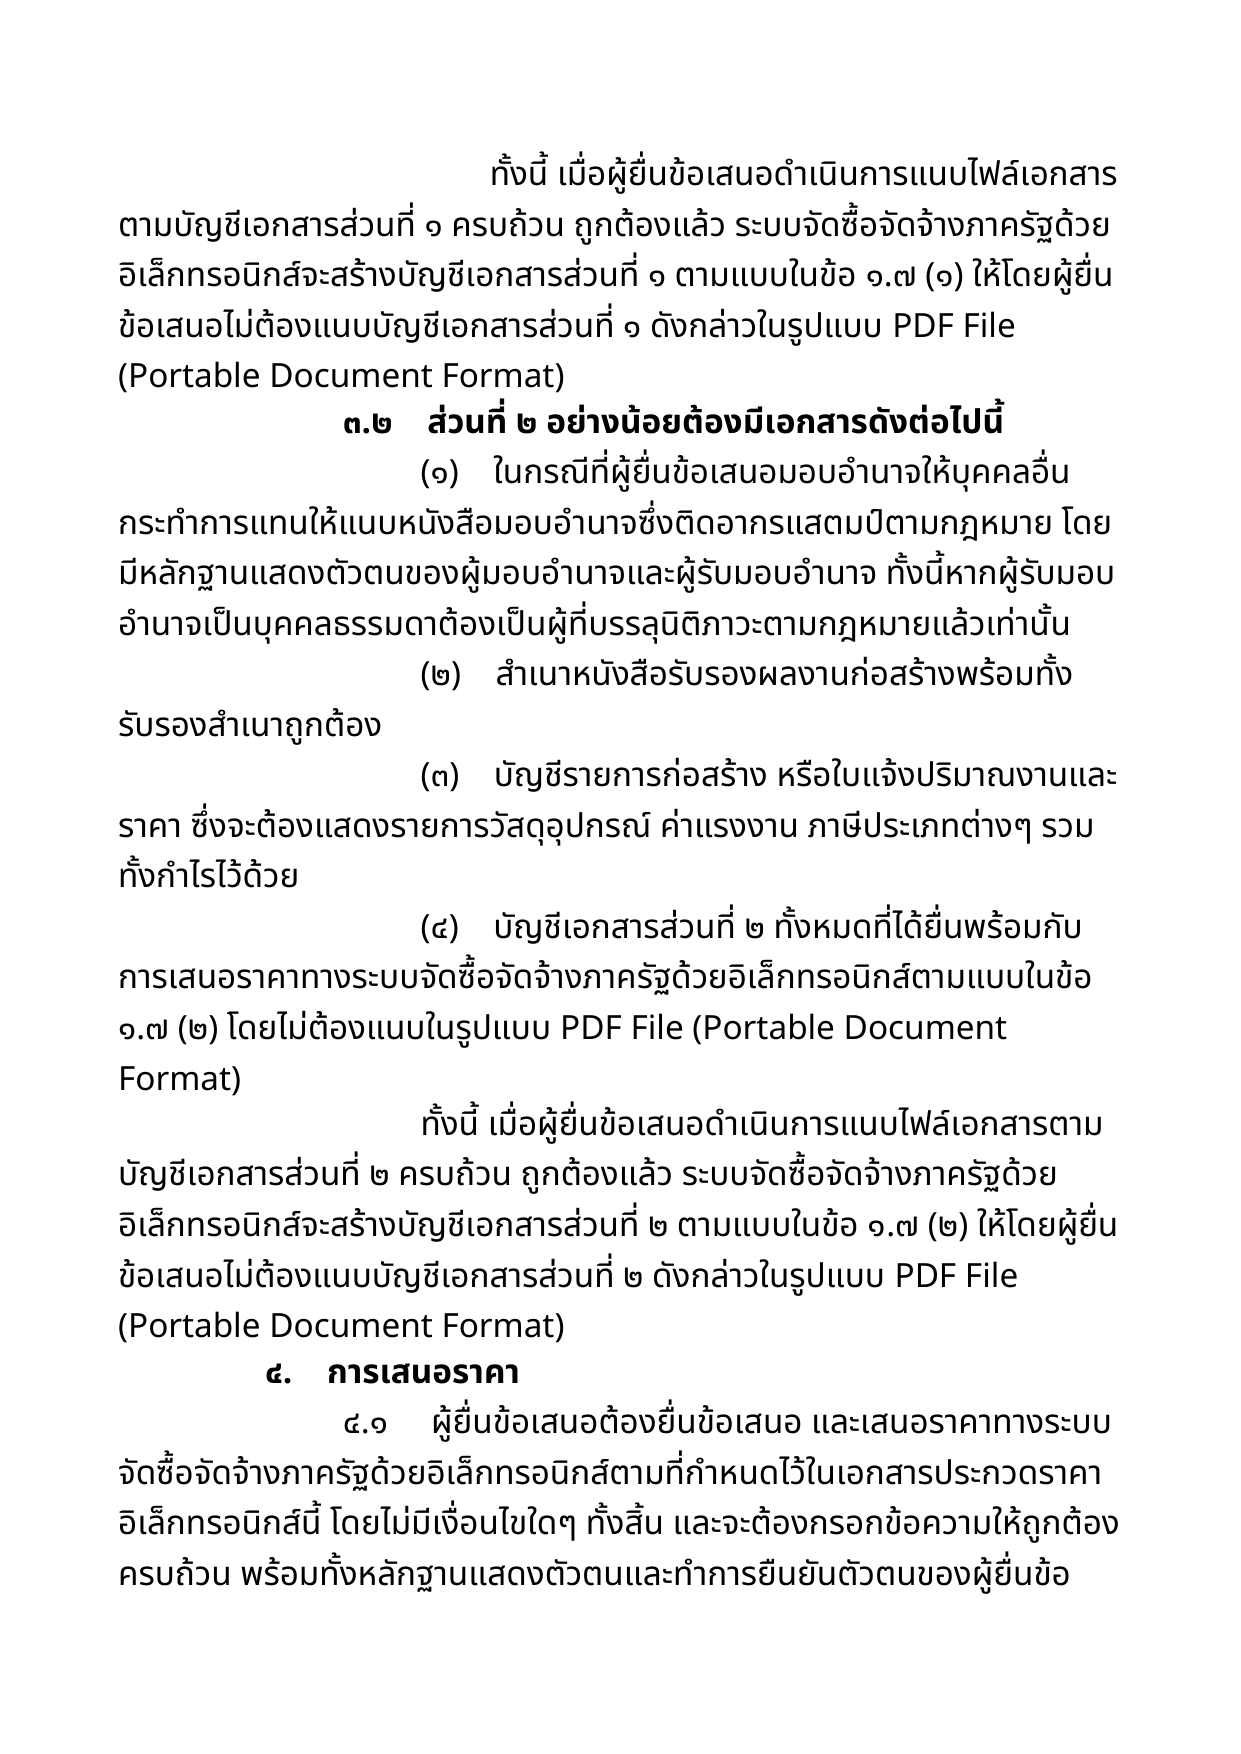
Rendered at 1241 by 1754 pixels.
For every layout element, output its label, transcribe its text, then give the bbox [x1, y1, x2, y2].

table_cell (๓) บัญชีรายการก่อสร้าง หรือใบแจ้งปริมาณงานและราคา ซึ่งจะต้องแสดงรายการวัสดุอุปกรณ์ ค่าแรงงาน ภาษีประเภทต่างๆ รวมทั้งกำไรไว้ด้วย [118, 751, 1122, 903]
table_cell (๒) สำเนาหนังสือรับรองผลงานก่อสร้างพร้อมทั้งรับรองสำเนาถูกต้อง [118, 650, 1122, 751]
table_cell ทั้งนี้ เมื่อผู้ยื่นข้อเสนอดำเนินการแนบไฟล์เอกสารตามบัญชีเอกสารส่วนที่ ๒ ครบถ้วน ถูกต้องแล้ว ระบบจัดซื้อจัดจ้างภาครัฐด้วยอิเล็กทรอนิกส์จะสร้างบัญชีเอกสารส่วนที่ ๒ ตามแบบในข้อ ๑.๗ (๒) ให้โดยผู้ยื่นข้อเสนอไม่ต้องแนบบัญชีเอกสารส่วนที่ ๒ ดังกล่าวในรูปแบบ PDF File (Portable Document Format) [118, 1100, 1122, 1347]
table_header ๔. การเสนอราคา [118, 1348, 1122, 1398]
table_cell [118, 1398, 1122, 1600]
table_cell (๑) ในกรณีที่ผู้ยื่นข้อเสนอมอบอำนาจให้บุคคลอื่นกระทำการแทนให้แนบหนังสือมอบอำนาจซึ่งติดอากรแสตมป์ตามกฎหมาย โดยมีหลักฐานแสดงตัวตนของผู้มอบอำนาจและผู้รับมอบอำนาจ ทั้งนี้หากผู้รับมอบอำนาจเป็นบุคคลธรรมดาต้องเป็นผู้ที่บรรลุนิติภาวะตามกฎหมายแล้วเท่านั้น [118, 448, 1122, 650]
table_cell (๔) บัญชีเอกสารส่วนที่ ๒ ทั้งหมดที่ได้ยื่นพร้อมกับการเสนอราคาทางระบบจัดซื้อจัดจ้างภาครัฐด้วยอิเล็กทรอนิกส์ตามแบบในข้อ ๑.๗ (๒) โดยไม่ต้องแนบในรูปแบบ PDF File (Portable Document Format) [118, 903, 1122, 1100]
table_cell ทั้งนี้ เมื่อผู้ยื่นข้อเสนอดำเนินการแนบไฟล์เอกสารตามบัญชีเอกสารส่วนที่ ๑ ครบถ้วน ถูกต้องแล้ว ระบบจัดซื้อจัดจ้างภาครัฐด้วยอิเล็กทรอนิกส์จะสร้างบัญชีเอกสารส่วนที่ ๑ ตามแบบในข้อ ๑.๗ (๑) ให้โดยผู้ยื่นข้อเสนอไม่ต้องแนบบัญชีเอกสารส่วนที่ ๑ ดังกล่าวในรูปแบบ PDF File (Portable Document Format) [118, 150, 1122, 398]
table_cell ๓.๒ ส่วนที่ ๒ อย่างน้อยต้องมีเอกสารดังต่อไปนี้ [118, 398, 1122, 448]
